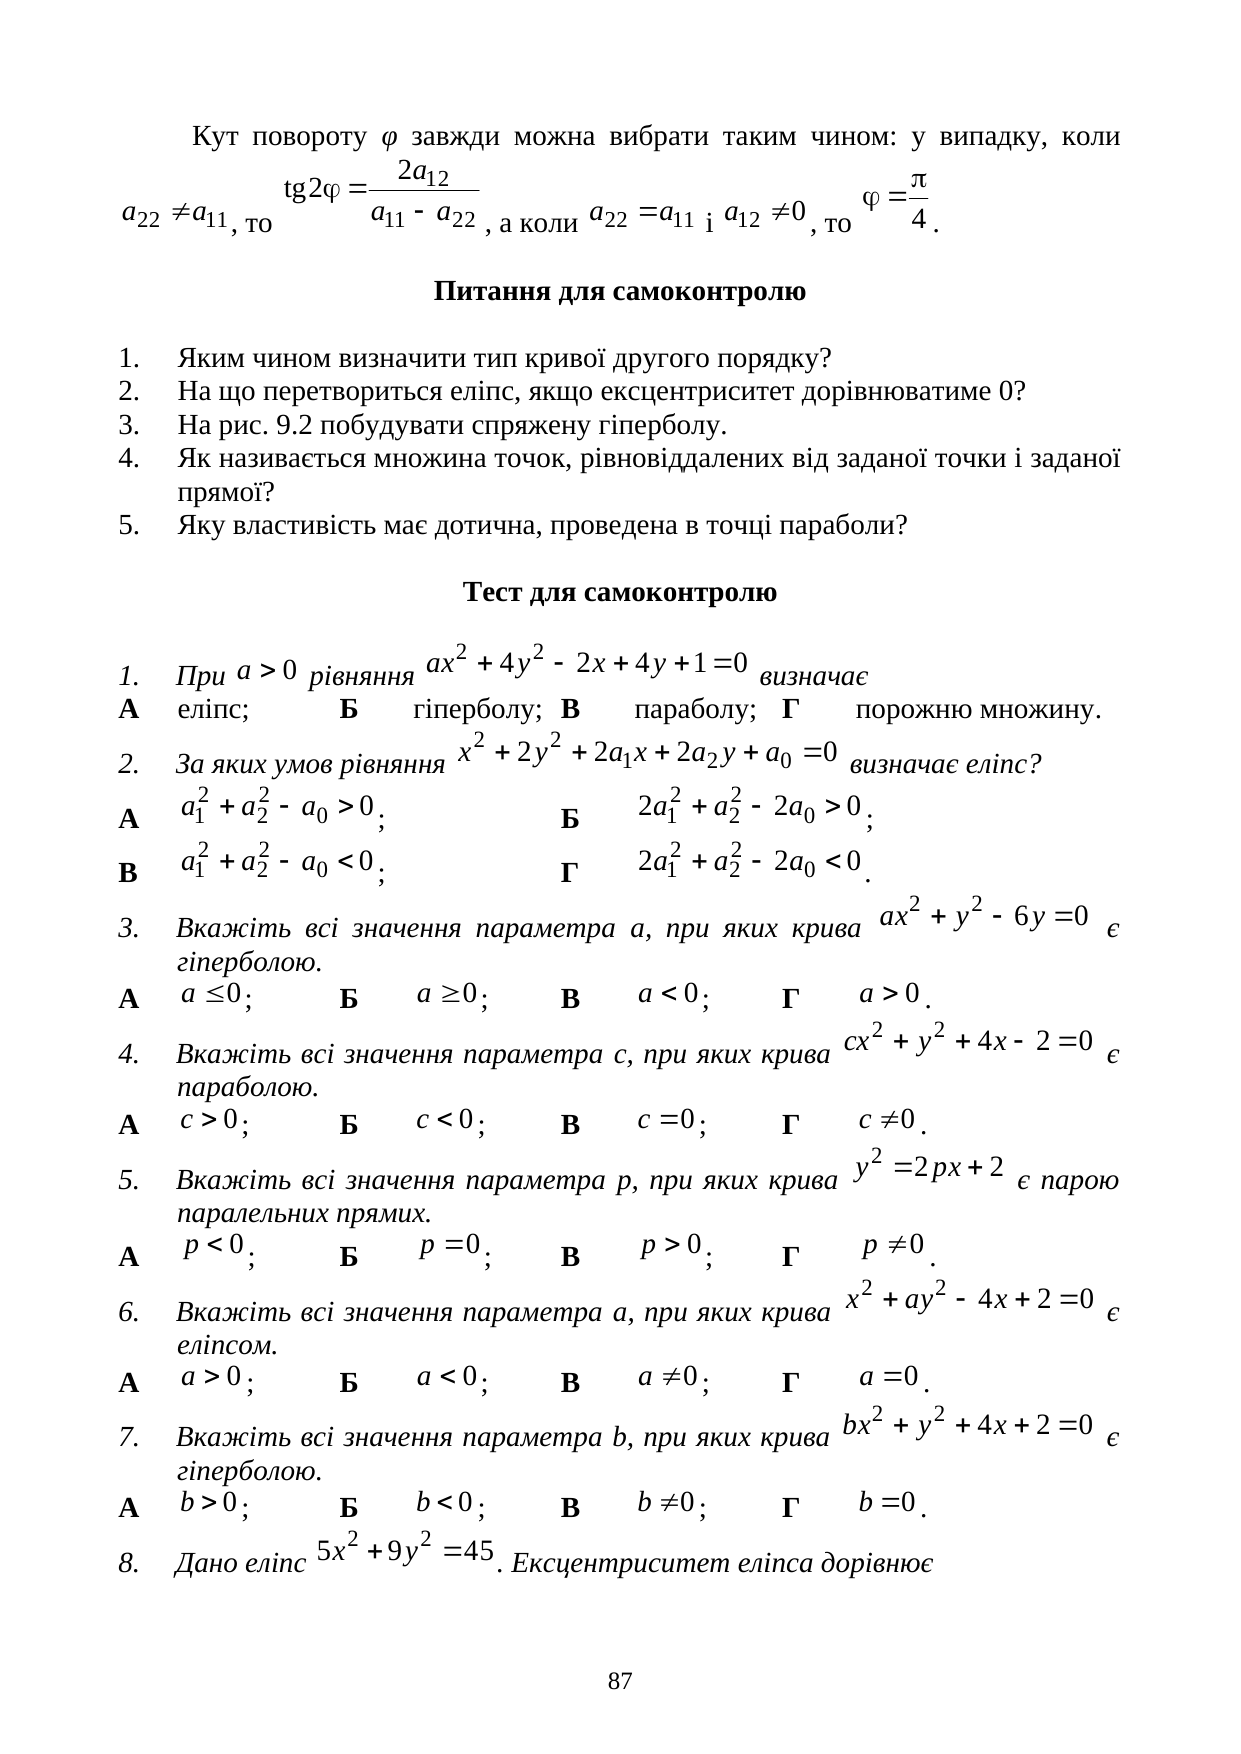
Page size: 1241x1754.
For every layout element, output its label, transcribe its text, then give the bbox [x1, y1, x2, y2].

list Вкажіть всі значення параметра с, при яких крива є параболою. [118, 1015, 1122, 1103]
text А ; Б ; В ; Г . [118, 1361, 1122, 1398]
list На рис. 9.2 побудувати спряжену гіперболу. [118, 407, 1122, 440]
list Вкажіть всі значення параметра р, при яких крива є парою паралельних прямих. [118, 1141, 1122, 1229]
text А ; Б ; В ; Г . [118, 1103, 1122, 1141]
subtitle Тест для самоконтролю [118, 574, 1122, 608]
text А ; Б ; В ; Г . [118, 977, 1122, 1015]
list За яких умов рівняння визначає еліпс? [118, 725, 1122, 780]
text В ; Г . [118, 834, 1122, 889]
text А ; Б ; В ; Г . [118, 1487, 1122, 1524]
list Яким чином визначити тип кривої другого порядку? [118, 340, 1122, 373]
list Дано еліпс . Ексцентриситет еліпса дорівнює [118, 1524, 1122, 1579]
list При рівняння визначає [118, 637, 1122, 692]
text А ; Б ; [118, 780, 1122, 834]
list Вкажіть всі значення параметра b, при яких крива є гіперболою. [118, 1398, 1122, 1487]
list Вкажіть всі значення параметра а, при яких крива є гіперболою. [118, 889, 1122, 977]
text Кут повороту φ завжди можна вибрати таким чином: у випадку, коли , то , а коли і , то . [118, 118, 1122, 239]
list Як називається множина точок, рівновіддалених від заданої точки і заданої прямої? [118, 440, 1122, 507]
list На що перетвориться еліпс, якщо ексцентриситет дорівнюватиме 0? [118, 373, 1122, 407]
text А ; Б ; В ; Г . [118, 1229, 1122, 1273]
list Яку властивість має дотична, проведена в точці параболи? [118, 507, 1122, 541]
list Вкажіть всі значення параметра а, при яких крива є еліпсом. [118, 1273, 1122, 1361]
text А еліпс; Б гіперболу; В параболу; Г порожню множину. [118, 692, 1122, 725]
text Питання для самоконтролю [118, 273, 1122, 306]
